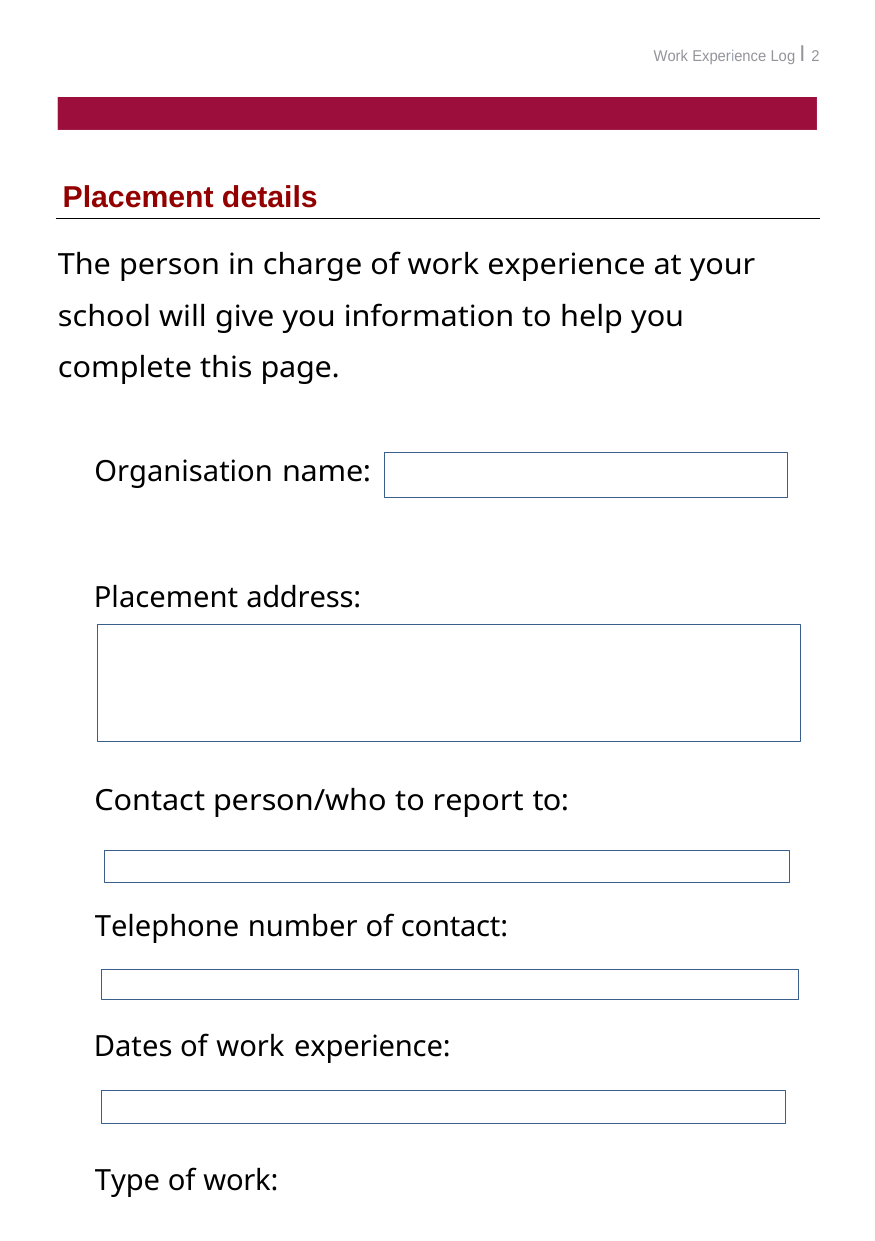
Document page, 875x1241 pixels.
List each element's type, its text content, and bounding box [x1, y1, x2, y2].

text Organisation name: [94, 450, 874, 490]
text Dates of work experience: [94, 1026, 874, 1065]
text Telephone number of contact: [94, 905, 874, 945]
text The person in charge of work experience at your school will give you information to help you complete this page. [58, 243, 818, 386]
subtitle Placement details [62, 178, 874, 213]
text Type of work: [94, 1159, 874, 1199]
text Contact person/who to report to: [94, 779, 874, 819]
text Placement address: [94, 576, 874, 616]
picture [57, 97, 817, 130]
